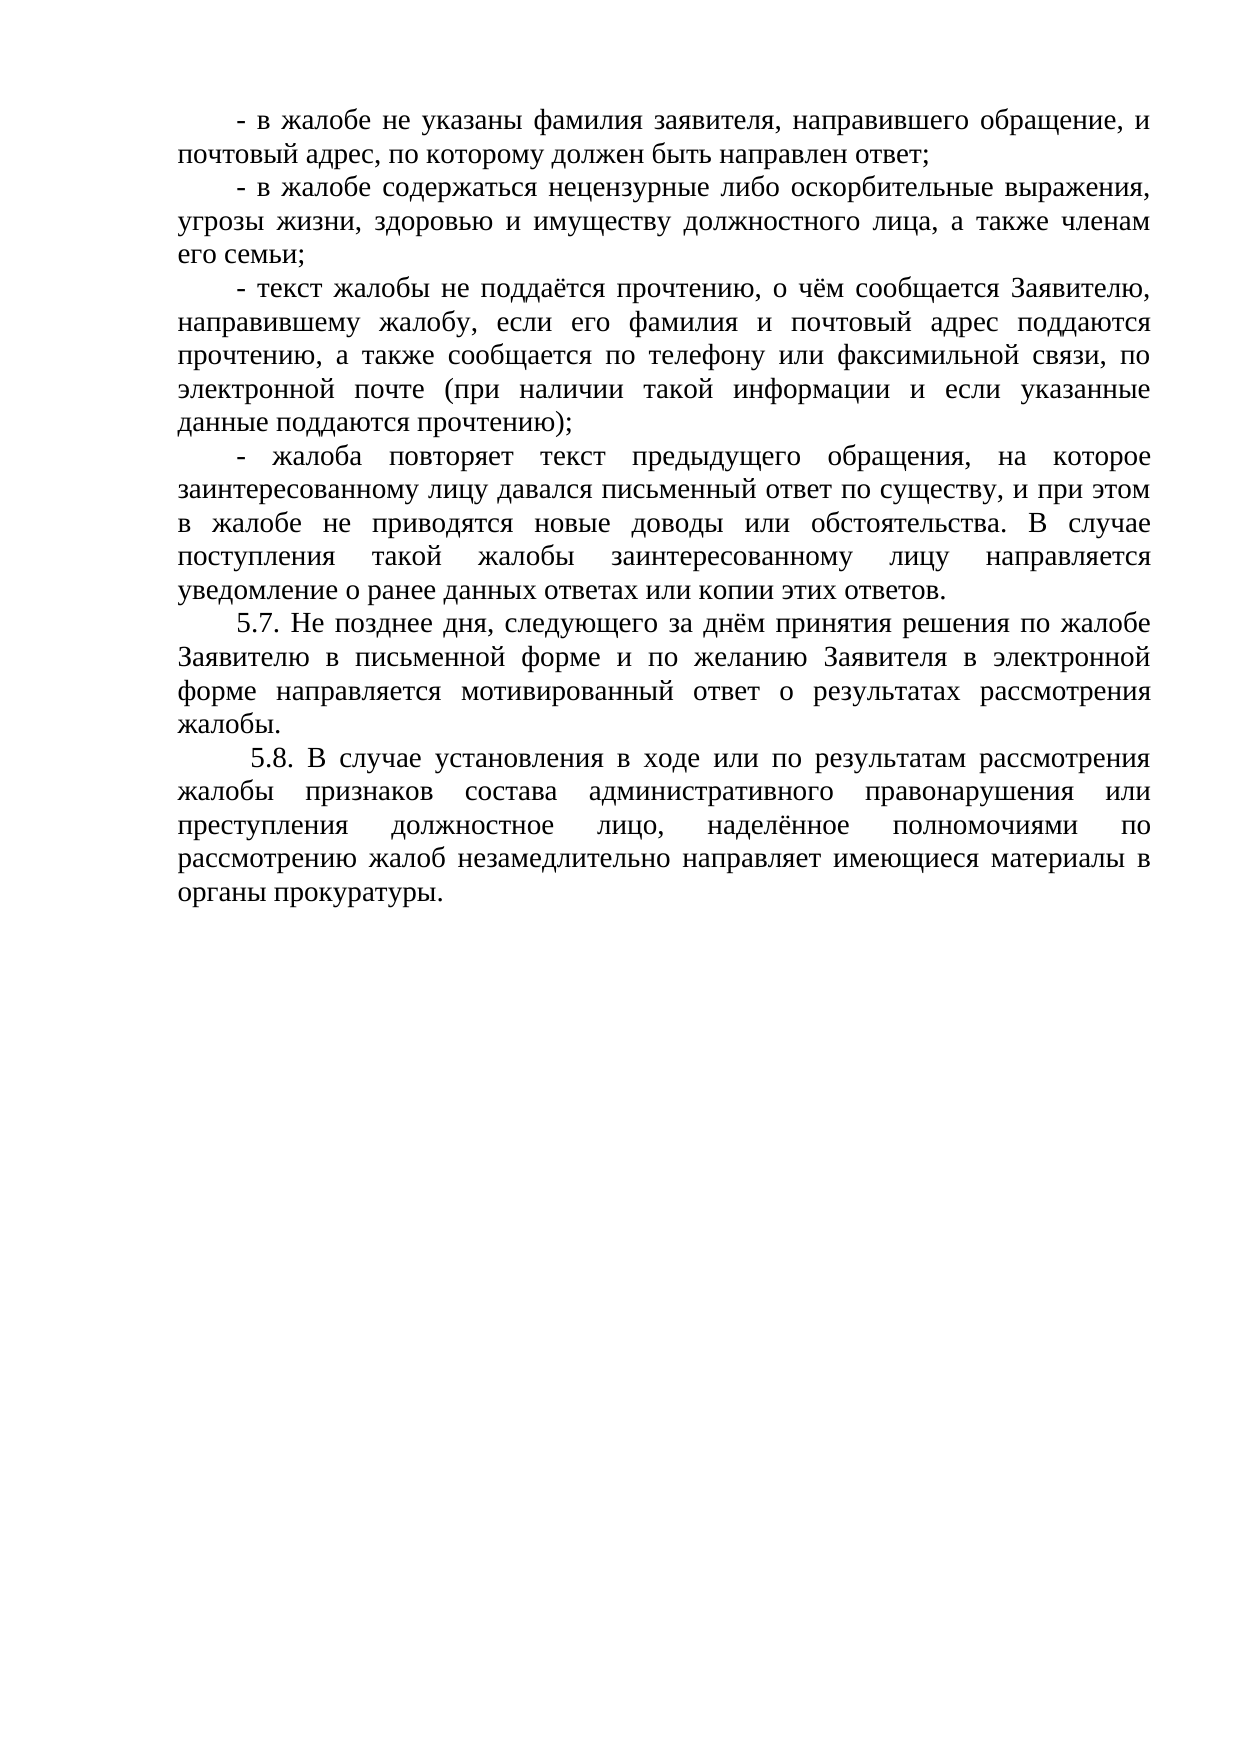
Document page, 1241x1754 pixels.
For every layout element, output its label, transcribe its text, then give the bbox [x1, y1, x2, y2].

text 5.8. В случае установления в ходе или по результатам рассмотрения жалобы признаков состава административного правонарушения или преступления должностное лицо, наделённое полномочиями по рассмотрению жалоб незамедлительно направляет имеющиеся материалы в органы прокуратуры. [177, 740, 1152, 907]
text - текст жалобы не поддаётся прочтению, о чём сообщается Заявителю, направившему жалобу, если его фамилия и почтовый адрес поддаются прочтению, а также сообщается по телефону или факсимильной связи, по электронной почте (при наличии такой информации и если указанные данные поддаются прочтению); [177, 270, 1152, 438]
text - в жалобе не указаны фамилия заявителя, направившего обращение, и почтовый адрес, по которому должен быть направлен ответ; [177, 102, 1152, 169]
text - в жалобе содержаться нецензурные либо оскорбительные выражения, угрозы жизни, здоровью и имуществу должностного лица, а также членам его семьи; [177, 169, 1152, 270]
text - жалоба повторяет текст предыдущего обращения, на которое заинтересованному лицу давался письменный ответ по существу, и при этом в жалобе не приводятся новые доводы или обстоятельства. В случае поступления такой жалобы заинтересованному лицу направляется уведомление о ранее данных ответах или копии этих ответов. [177, 438, 1152, 606]
text 5.7. Не позднее дня, следующего за днём принятия решения по жалобе Заявителю в письменной форме и по желанию Заявителя в электронной форме направляется мотивированный ответ о результатах рассмотрения жалобы. [177, 606, 1152, 740]
